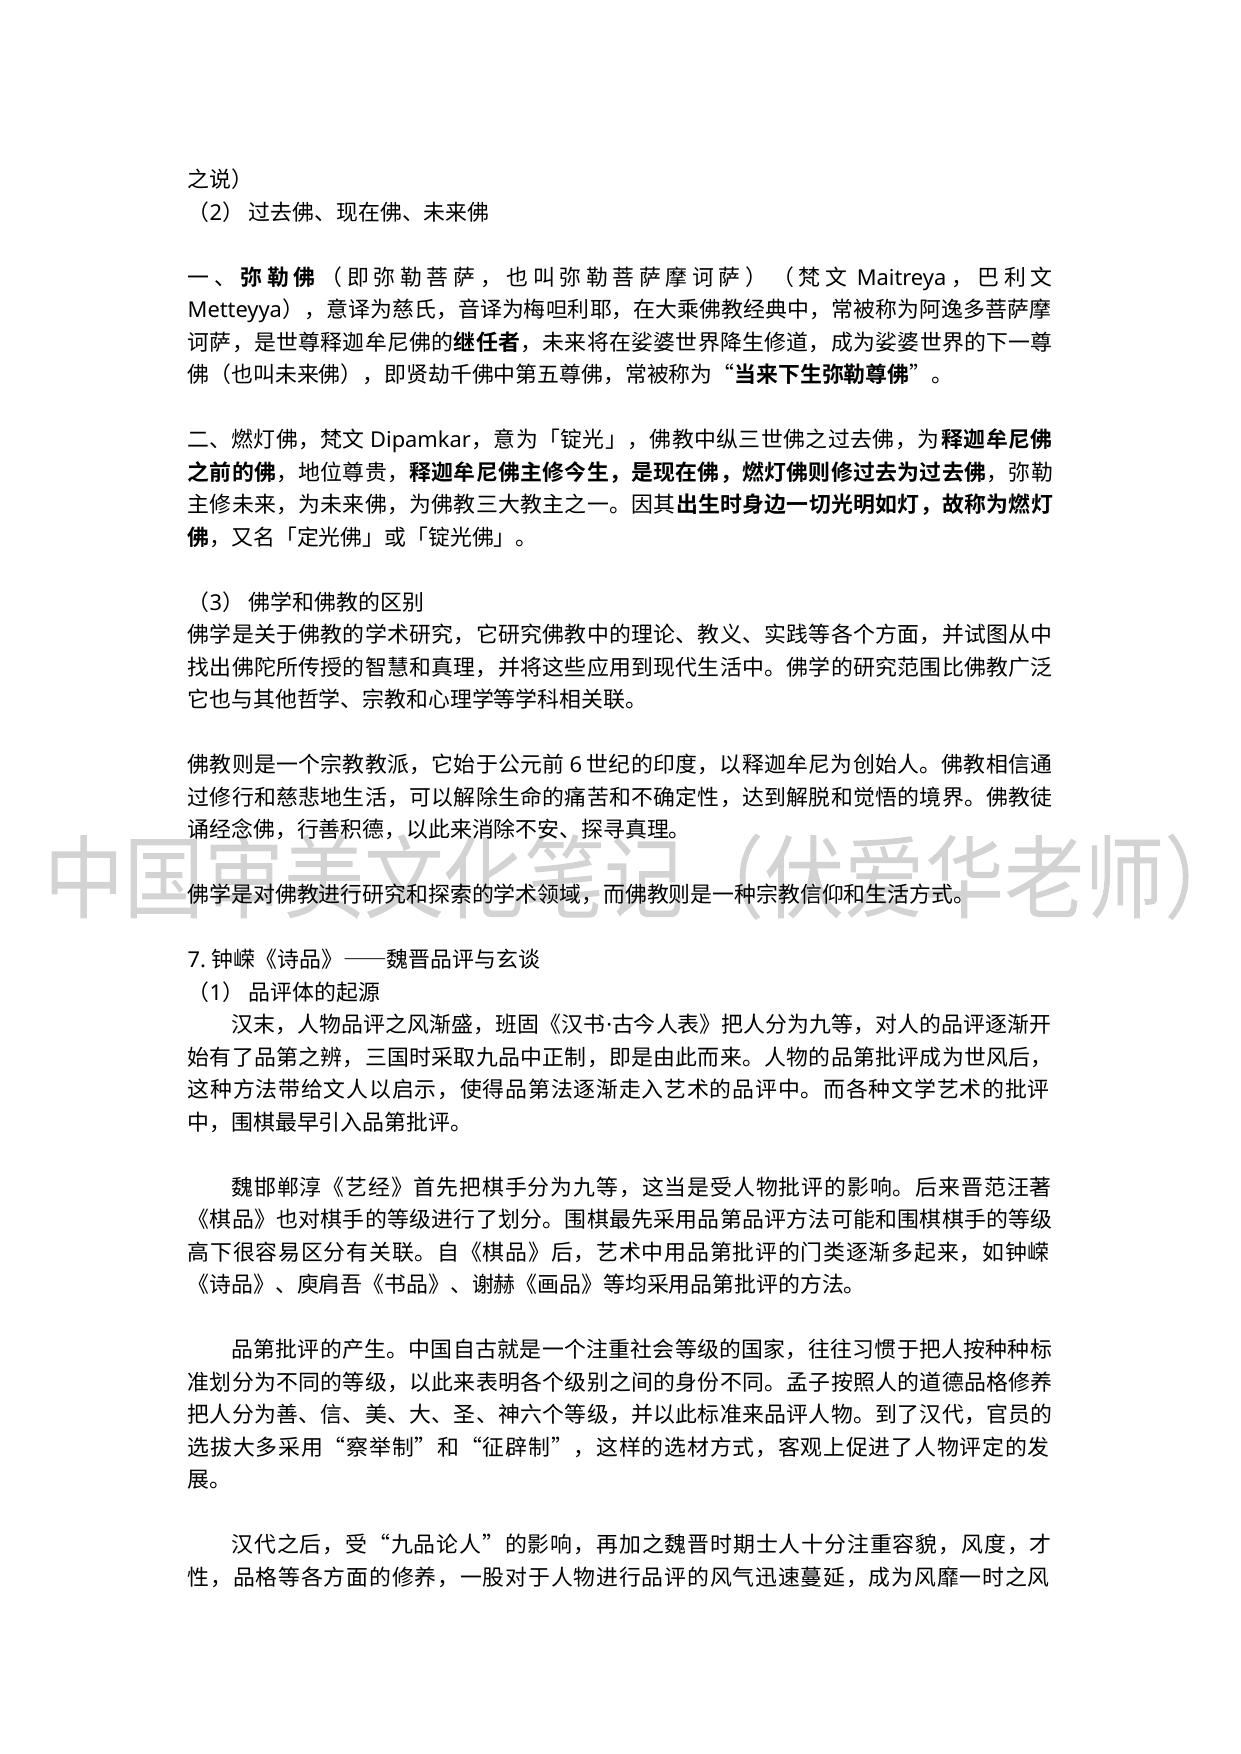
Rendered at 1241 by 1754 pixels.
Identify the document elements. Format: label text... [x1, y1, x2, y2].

list 佛学是对佛教进行研究和探索的学术领域，而佛教则是一种宗教信仰和生活方式。 [187, 877, 1053, 909]
list 燃灯佛，梵文Dipamkar，意为「锭光」，佛教中纵三世佛之过去佛，为释迦牟尼佛之前的佛，地位尊贵，释迦牟尼佛主修今生，是现在佛，燃灯佛则修过去为过去佛，弥勒主修未来，为未来佛，为佛教三大教主之一。因其出生时身边一切光明如灯，故称为燃灯佛，又名「定光佛」或「锭光佛」。 [187, 422, 1053, 552]
list 汉末，人物品评之风渐盛，班固《汉书·古今人表》把人分为九等，对人的品评逐渐开始有了品第之辨，三国时采取九品中正制，即是由此而来。人物的品第批评成为世风后，这种方法带给文人以启示，使得品第法逐渐走入艺术的品评中。而各种文学艺术的批评中，围棋最早引入品第批评。 [187, 1007, 1053, 1137]
list 一、弥勒佛（即弥勒菩萨，也叫弥勒菩萨摩诃萨）（梵文Maitreya，巴利文Metteyya），意译为慈氏，音译为梅呾利耶，在大乘佛教经典中，常被称为阿逸多菩萨摩诃萨，是世尊释迦牟尼佛的继任者，未来将在娑婆世界降生修道，成为娑婆世界的下一尊佛（也叫未来佛），即贤劫千佛中第五尊佛，常被称为“当来下生弥勒尊佛”。 [187, 259, 1053, 389]
list 过去佛、现在佛、未来佛 [187, 194, 1053, 227]
list 魏邯郸淳《艺经》首先把棋手分为九等，这当是受人物批评的影响。后来晋范汪著《棋品》也对棋手的等级进行了划分。围棋最先采用品第品评方法可能和围棋棋手的等级高下很容易区分有关联。自《棋品》后，艺术中用品第批评的门类逐渐多起来，如钟嵘《诗品》、庾肩吾《书品》、谢赫《画品》等均采用品第批评的方法。 [187, 1169, 1053, 1299]
list 佛学是关于佛教的学术研究，它研究佛教中的理论、教义、实践等各个方面，并试图从中找出佛陀所传授的智慧和真理，并将这些应用到现代生活中。佛学的研究范围比佛教广泛，它也与其他哲学、宗教和心理学等学科相关联。 [187, 617, 1053, 714]
list 品评体的起源 [187, 974, 1053, 1007]
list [187, 162, 1053, 194]
list 佛教则是一个宗教教派，它始于公元前6世纪的印度，以释迦牟尼为创始人。佛教相信通过修行和慈悲地生活，可以解除生命的痛苦和不确定性，达到解脱和觉悟的境界。佛教徒诵经念佛，行善积德，以此来消除不安、探寻真理。 [187, 747, 1053, 844]
list 钟嵘《诗品》——魏晋品评与玄谈 [187, 942, 1053, 974]
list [187, 1527, 1053, 1592]
list 佛学和佛教的区别 [187, 584, 1053, 617]
list 品第批评的产生。中国自古就是一个注重社会等级的国家，往往习惯于把人按种种标准划分为不同的等级，以此来表明各个级别之间的身份不同。孟子按照人的道德品格修养把人分为善、信、美、大、圣、神六个等级，并以此标准来品评人物。到了汉代，官员的选拔大多采用“察举制”和“征辟制”，这样的选材方式，客观上促进了人物评定的发展。 [187, 1332, 1053, 1494]
